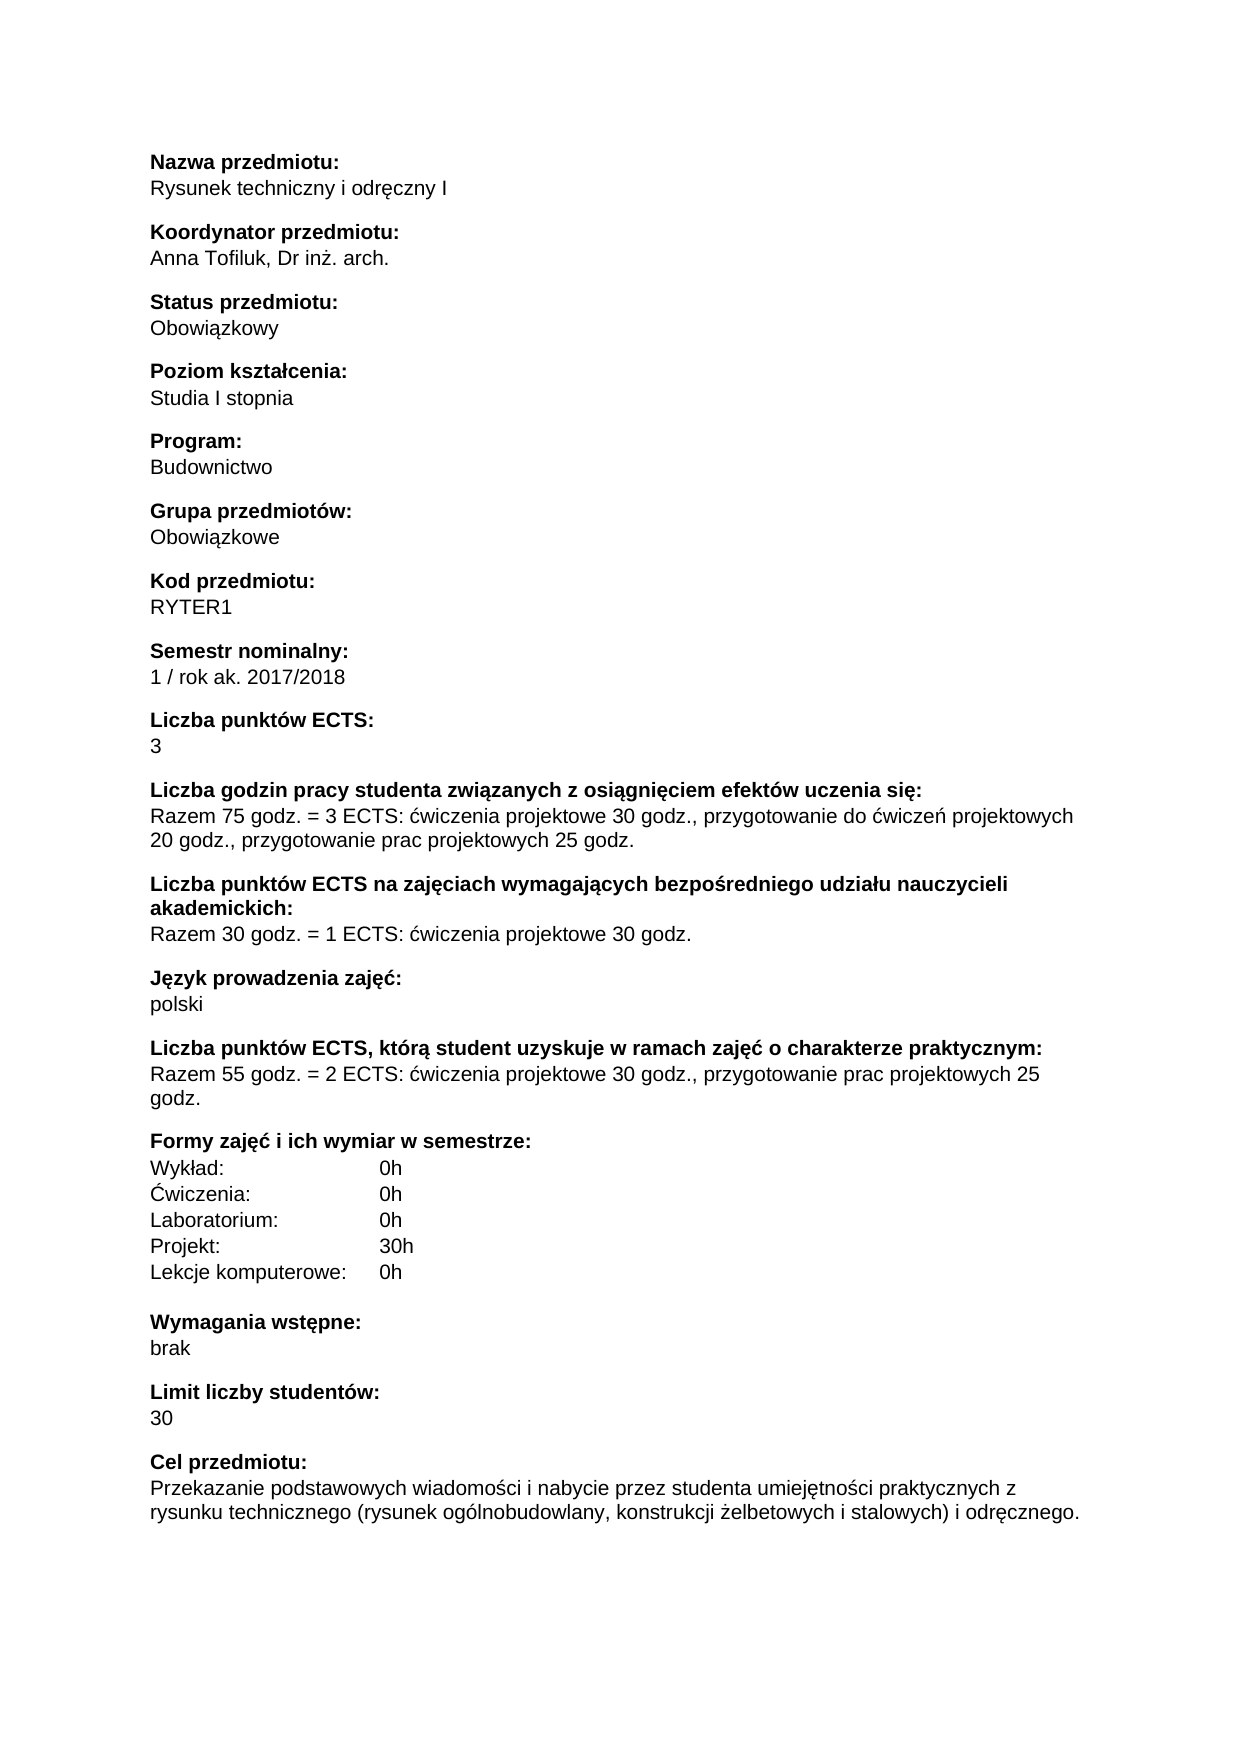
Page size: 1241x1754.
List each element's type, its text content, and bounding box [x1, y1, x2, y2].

text Limit liczby studentów: [150, 1380, 1090, 1404]
table_cell Ćwiczenia: [140, 1182, 367, 1206]
text Razem 75 godz. = 3 ECTS: ćwiczenia projektowe 30 godz., przygotowanie do ćwiczeń projektowych 20 godz., przygotowanie prac projektowych 25 godz. [150, 804, 1090, 852]
text brak [150, 1336, 1090, 1360]
table_cell Laboratorium: [140, 1208, 367, 1232]
text 1 / rok ak. 2017/2018 [150, 664, 1090, 688]
text Koordynator przedmiotu: [150, 220, 1090, 244]
text Obowiązkowe [150, 525, 1090, 549]
text Status przedmiotu: [150, 289, 1090, 313]
text Nazwa przedmiotu: [150, 150, 1090, 174]
text Studia I stopnia [150, 385, 1090, 409]
table_cell 0h [369, 1206, 597, 1232]
text Rysunek techniczny i odręczny I [150, 176, 1090, 200]
table_cell Lekcje komputerowe: [140, 1260, 367, 1284]
text Anna Tofiluk, Dr inż. arch. [150, 246, 1090, 270]
text polski [150, 992, 1090, 1016]
table_cell Projekt: [140, 1234, 367, 1258]
text 3 [150, 734, 1090, 758]
text Razem 30 godz. = 1 ECTS: ćwiczenia projektowe 30 godz. [150, 922, 1090, 946]
text Cel przedmiotu: [150, 1449, 1090, 1473]
text Obowiązkowy [150, 316, 1090, 339]
text Wymagania wstępne: [150, 1310, 1090, 1334]
text Kod przedmiotu: [150, 569, 1090, 593]
text Liczba godzin pracy studenta związanych z osiągnięciem efektów uczenia się: [150, 778, 1090, 802]
text Liczba punktów ECTS, którą student uzyskuje w ramach zajęć o charakterze praktycznym: [150, 1035, 1090, 1059]
table_cell 30h [369, 1232, 597, 1258]
text Poziom kształcenia: [150, 359, 1090, 383]
text Formy zajęć i ich wymiar w semestrze: [150, 1129, 1090, 1153]
text Semestr nominalny: [150, 638, 1090, 662]
text Liczba punktów ECTS na zajęciach wymagających bezpośredniego udziału nauczycieli akademickich: [150, 872, 1090, 920]
text Budownictwo [150, 455, 1090, 479]
table_header Wykład: [140, 1156, 367, 1180]
text Język prowadzenia zajęć: [150, 966, 1090, 989]
table_cell 0h [369, 1180, 597, 1206]
text Liczba punktów ECTS: [150, 708, 1090, 732]
text RYTER1 [150, 595, 1090, 619]
text Program: [150, 429, 1090, 453]
text Razem 55 godz. = 2 ECTS: ćwiczenia projektowe 30 godz., przygotowanie prac projektowych 25 godz. [150, 1061, 1090, 1109]
text 30 [150, 1406, 1090, 1430]
table_header 0h [369, 1156, 597, 1180]
text Przekazanie podstawowych wiadomości i nabycie przez studenta umiejętności praktycznych z rysunku technicznego (rysunek ogólnobudowlany, konstrukcji żelbetowych i stalowych) i odręcznego. [150, 1476, 1090, 1523]
text Grupa przedmiotów: [150, 499, 1090, 523]
table_cell 0h [369, 1258, 597, 1284]
